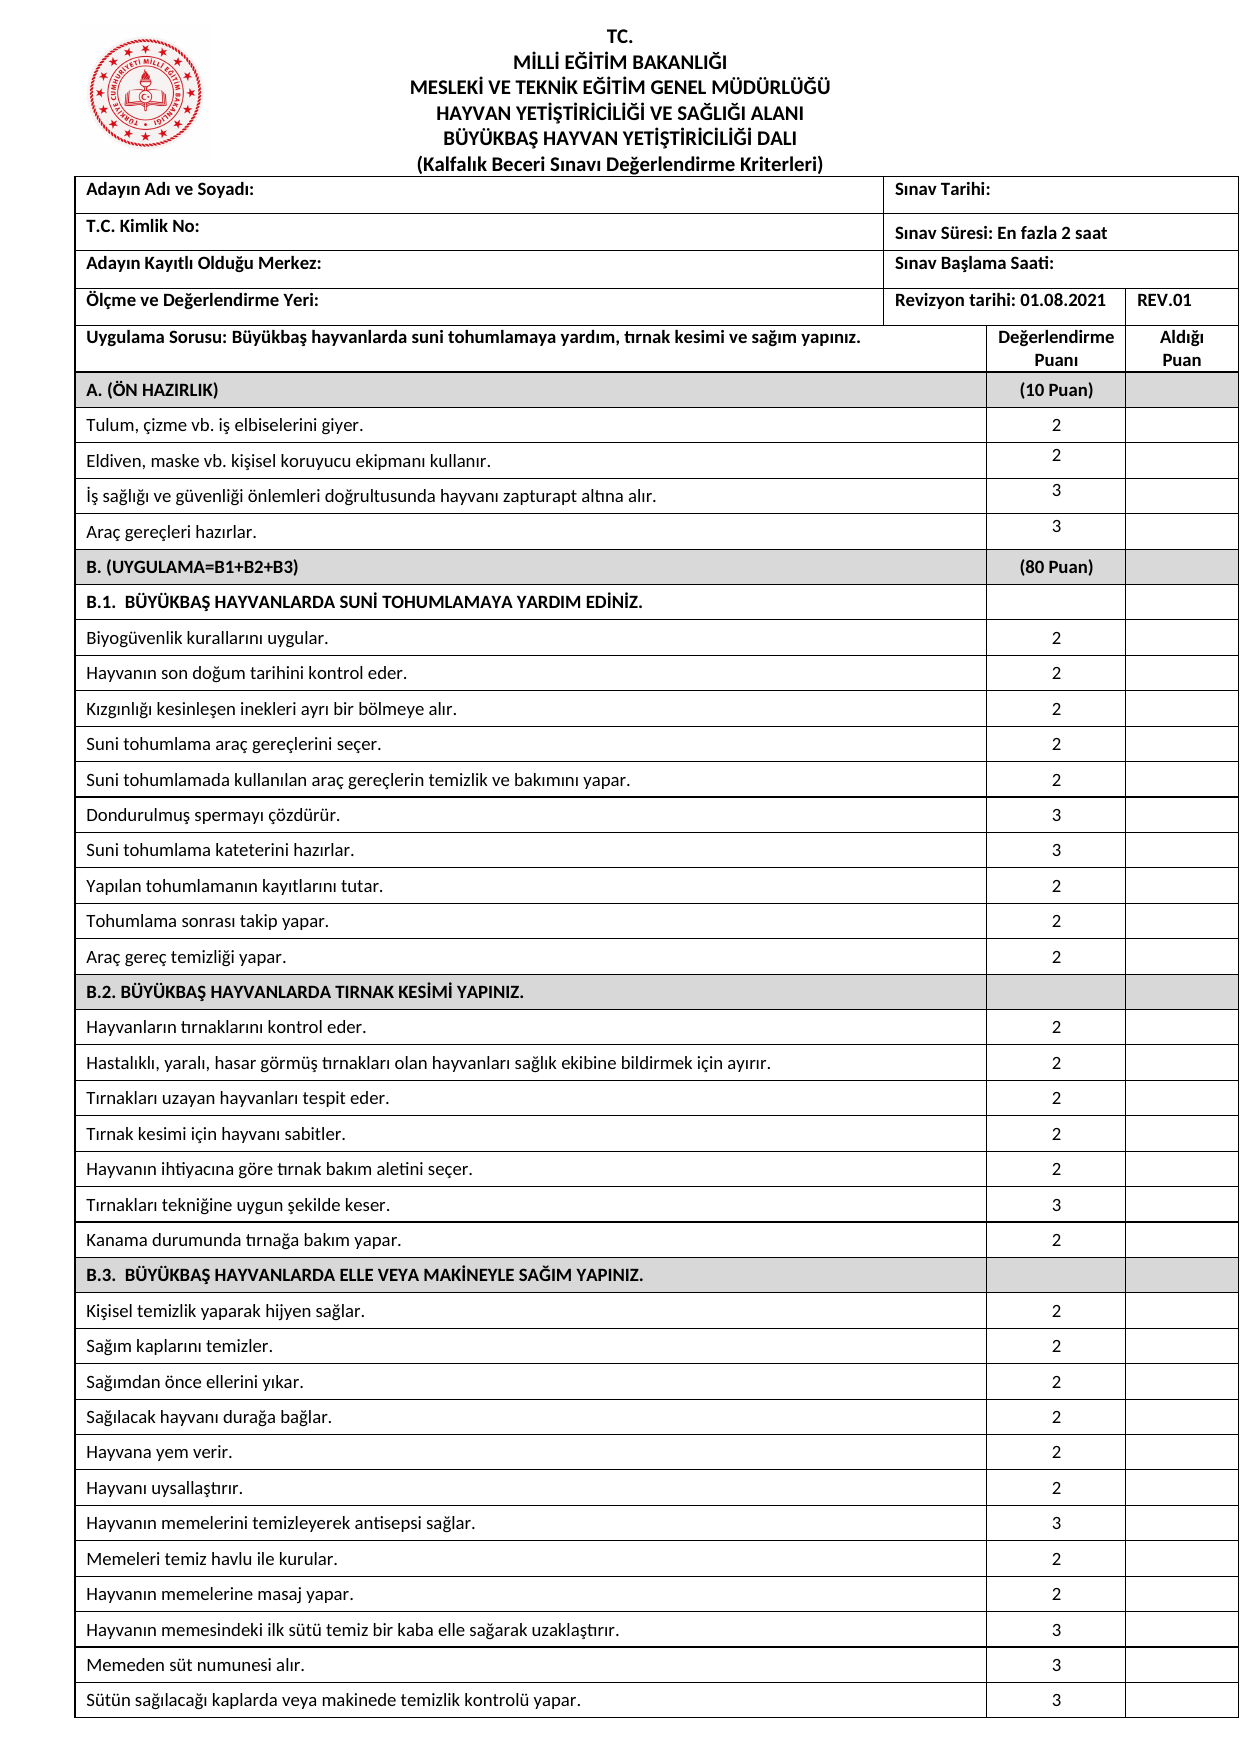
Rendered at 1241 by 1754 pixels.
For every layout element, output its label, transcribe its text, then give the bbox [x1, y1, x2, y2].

table_cell 2 [987, 1081, 1125, 1115]
table_cell A. (ÖN HAZIRLIK) [76, 373, 986, 407]
table_cell B.2. BÜYÜKBAŞ HAYVANLARDA TIRNAK KESİMİ YAPINIZ. [76, 975, 986, 1009]
table_cell 2 [987, 691, 1125, 726]
table_cell 2 [987, 1400, 1125, 1434]
table_cell [1126, 1364, 1238, 1398]
table_cell 2 [987, 1435, 1125, 1469]
table_cell Hayvanın memelerini temizleyerek antisepsi sağlar. [76, 1506, 986, 1540]
table_cell [1126, 1470, 1238, 1505]
table_cell Suni tohumlama araç gereçlerini seçer. [76, 727, 986, 761]
picture [74, 24, 212, 165]
table_cell 3 [987, 833, 1125, 867]
table_cell [1126, 868, 1238, 903]
table_cell B.1. BÜYÜKBAŞ HAYVANLARDA SUNİ TOHUMLAMAYA YARDIM EDİNİZ. [76, 585, 986, 619]
table_cell [1126, 727, 1238, 761]
table_cell 3 [987, 798, 1125, 832]
table_cell Adayın Kayıtlı Olduğu Merkez: [76, 251, 883, 287]
table_cell [1126, 1612, 1238, 1646]
table_cell Değerlendirme Puanı [987, 326, 1125, 371]
table_cell [1126, 1577, 1238, 1611]
table_cell Tırnakları uzayan hayvanları tespit eder. [76, 1081, 986, 1115]
table_cell 2 [987, 904, 1125, 938]
table_cell [1126, 620, 1238, 655]
table_cell 3 [987, 1648, 1125, 1682]
table_cell [1126, 550, 1238, 584]
table_cell [1126, 1400, 1238, 1434]
table_header Adayın Adı ve Soyadı: [76, 177, 883, 213]
table_cell Biyogüvenlik kurallarını uygular. [76, 620, 986, 655]
table_cell Tohumlama sonrası takip yapar. [76, 904, 986, 938]
table_cell [1126, 1506, 1238, 1540]
table_cell [1126, 1152, 1238, 1186]
table_cell Memeleri temiz havlu ile kurular. [76, 1541, 986, 1576]
table_cell 2 [987, 1010, 1125, 1044]
table_cell Sağılacak hayvanı durağa bağlar. [76, 1400, 986, 1434]
table_cell İş sağlığı ve güvenliği önlemleri doğrultusunda hayvanı zapturapt altına alır. [76, 479, 986, 513]
table_cell [1126, 373, 1238, 407]
table_cell 2 [987, 1577, 1125, 1611]
table_cell Dondurulmuş spermayı çözdürür. [76, 798, 986, 832]
table_cell 2 [987, 868, 1125, 903]
table_header Sınav Tarihi: [884, 177, 1238, 213]
table_cell [1126, 1541, 1238, 1576]
table_cell 2 [987, 1223, 1125, 1257]
table_cell [1126, 975, 1238, 1009]
table_cell [1126, 833, 1238, 867]
table_cell Sınav Başlama Saati: [884, 251, 1238, 287]
table_cell Hayvanın memelerine masaj yapar. [76, 1577, 986, 1611]
table_cell [1126, 1081, 1238, 1115]
table_cell Revizyon tarihi: 01.08.2021 [884, 289, 1125, 324]
table_cell [987, 585, 1125, 619]
table_cell B. (UYGULAMA=B1+B2+B3) [76, 550, 986, 584]
table_cell Hayvanın ihtiyacına göre tırnak bakım aletini seçer. [76, 1152, 986, 1186]
table_cell [1126, 939, 1238, 973]
table_cell 2 [987, 1470, 1125, 1505]
table_cell Suni tohumlamada kullanılan araç gereçlerin temizlik ve bakımını yapar. [76, 762, 986, 796]
table_cell 3 [987, 1506, 1125, 1540]
table_cell Tırnakları tekniğine uygun şekilde keser. [76, 1187, 986, 1221]
table_cell Araç gereç temizliği yapar. [76, 939, 986, 973]
table_cell [1126, 798, 1238, 832]
table_cell 3 [987, 1612, 1125, 1646]
table_cell Sağımdan önce ellerini yıkar. [76, 1364, 986, 1398]
table_cell Suni tohumlama kateterini hazırlar. [76, 833, 986, 867]
table_cell [1126, 1648, 1238, 1682]
table_cell B.3. BÜYÜKBAŞ HAYVANLARDA ELLE VEYA MAKİNEYLE SAĞIM YAPINIZ. [76, 1258, 986, 1292]
table_cell Eldiven, maske vb. kişisel koruyucu ekipmanı kullanır. [76, 443, 986, 478]
table_cell 2 [987, 939, 1125, 973]
table_cell REV.01 [1126, 289, 1238, 324]
table_cell 2 [987, 620, 1125, 655]
table_cell [1126, 762, 1238, 796]
table_cell Tulum, çizme vb. iş elbiselerini giyer. [76, 408, 986, 442]
table_cell [1126, 691, 1238, 726]
table_cell T.C. Kimlik No: [76, 214, 883, 250]
table_cell 2 [987, 1152, 1125, 1186]
table_cell [987, 1258, 1125, 1292]
table_cell Araç gereçleri hazırlar. [76, 514, 986, 548]
table_cell Sütün sağılacağı kaplarda veya makinede temizlik kontrolü yapar. [76, 1683, 986, 1717]
table_cell (80 Puan) [987, 550, 1125, 584]
table_cell 3 [987, 479, 1125, 513]
table_cell [1126, 1293, 1238, 1328]
table_cell Kişisel temizlik yaparak hijyen sağlar. [76, 1293, 986, 1328]
table_cell [1126, 1116, 1238, 1151]
table_cell Yapılan tohumlamanın kayıtlarını tutar. [76, 868, 986, 903]
table_cell 3 [987, 1187, 1125, 1221]
table_cell [1126, 408, 1238, 442]
table_cell [1126, 1329, 1238, 1363]
table_cell Tırnak kesimi için hayvanı sabitler. [76, 1116, 986, 1151]
table_cell 2 [987, 1364, 1125, 1398]
table_cell [1126, 1435, 1238, 1469]
table_cell 2 [987, 656, 1125, 690]
table_cell [987, 975, 1125, 1009]
table_cell Hayvana yem verir. [76, 1435, 986, 1469]
table_cell 2 [987, 1116, 1125, 1151]
table_cell Kanama durumunda tırnağa bakım yapar. [76, 1223, 986, 1257]
table_cell [1126, 1010, 1238, 1044]
table_cell Kızgınlığı kesinleşen inekleri ayrı bir bölmeye alır. [76, 691, 986, 726]
table_cell Hayvanın memesindeki ilk sütü temiz bir kaba elle sağarak uzaklaştırır. [76, 1612, 986, 1646]
table_cell [1126, 1258, 1238, 1292]
table_cell 2 [987, 443, 1125, 478]
table_cell 2 [987, 762, 1125, 796]
table_cell 2 [987, 1045, 1125, 1080]
table_cell 2 [987, 727, 1125, 761]
table_cell [1126, 1187, 1238, 1221]
table_cell 3 [987, 1683, 1125, 1717]
table_cell Sağım kaplarını temizler. [76, 1329, 986, 1363]
table_cell Aldığı Puan [1126, 326, 1238, 371]
table_cell [1126, 514, 1238, 548]
table_cell [1126, 1223, 1238, 1257]
table_cell Ölçme ve Değerlendirme Yeri: [76, 289, 883, 324]
table_cell Sınav Süresi: En fazla 2 saat [884, 214, 1238, 250]
table_cell Hayvanın son doğum tarihini kontrol eder. [76, 656, 986, 690]
table_cell [1126, 479, 1238, 513]
table_cell Hastalıklı, yaralı, hasar görmüş tırnakları olan hayvanları sağlık ekibine bildirmek için ayırır. [76, 1045, 986, 1080]
table_cell [1126, 1045, 1238, 1080]
table_cell [1126, 904, 1238, 938]
table_cell Hayvanı uysallaştırır. [76, 1470, 986, 1505]
table_cell [1126, 443, 1238, 478]
table_cell [1126, 585, 1238, 619]
table_cell Memeden süt numunesi alır. [76, 1648, 986, 1682]
table_cell 2 [987, 1541, 1125, 1576]
table_cell 3 [987, 514, 1125, 548]
table_cell 2 [987, 1293, 1125, 1328]
table_cell Uygulama Sorusu: Büyükbaş hayvanlarda suni tohumlamaya yardım, tırnak kesimi ve sağım yapınız. [76, 326, 986, 371]
table_cell Hayvanların tırnaklarını kontrol eder. [76, 1010, 986, 1044]
table_cell (10 Puan) [987, 373, 1125, 407]
table_cell [1126, 1683, 1238, 1717]
table_cell 2 [987, 408, 1125, 442]
table_cell 2 [987, 1329, 1125, 1363]
table_cell [1126, 656, 1238, 690]
